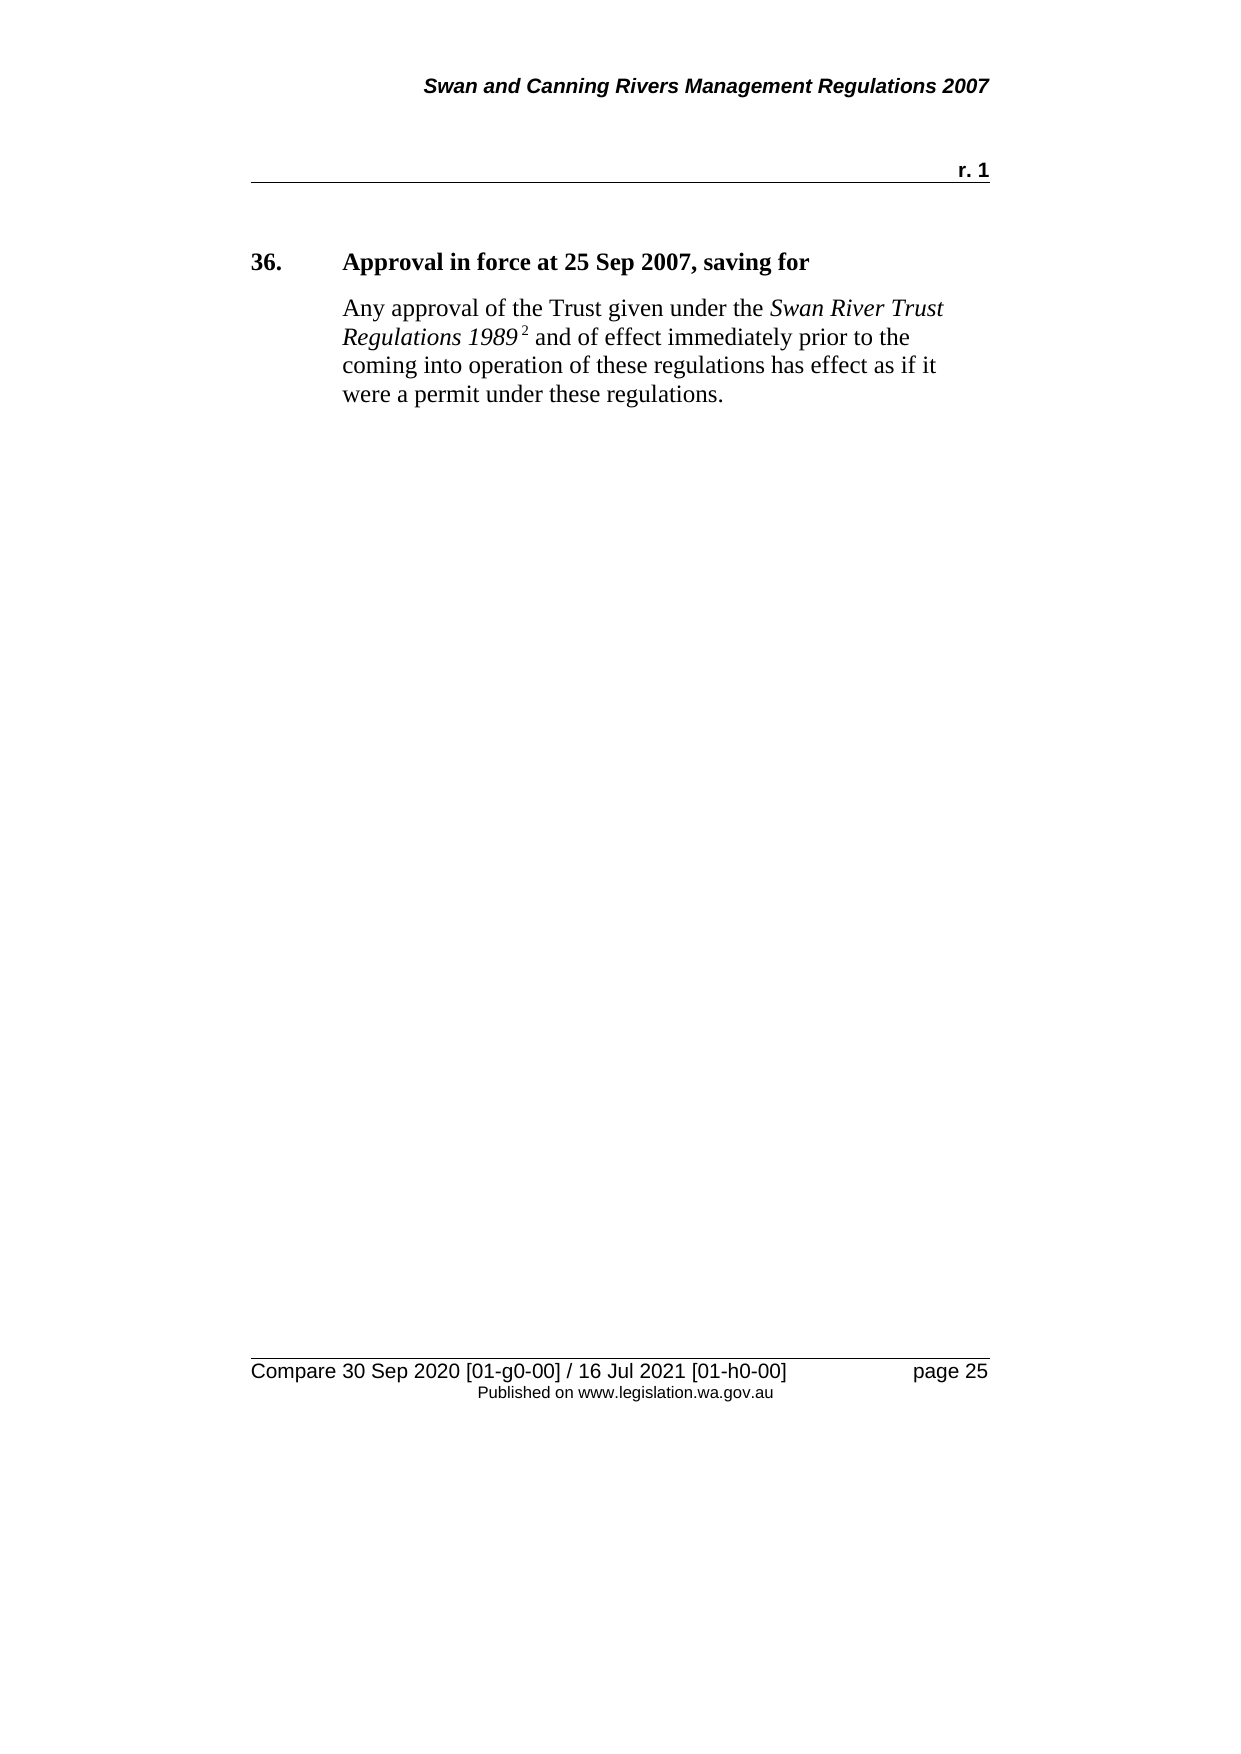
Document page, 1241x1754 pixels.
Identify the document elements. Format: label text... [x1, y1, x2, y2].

subtitle 36. Approval in force at 25 Sep 2007, saving for [251, 247, 990, 276]
text Any approval of the Trust given under the Swan River Trust Regulations 1989 2 and of effect immediately prior to the coming into operation of these regulations has effect as if it were a permit under these regulations. [251, 293, 990, 408]
